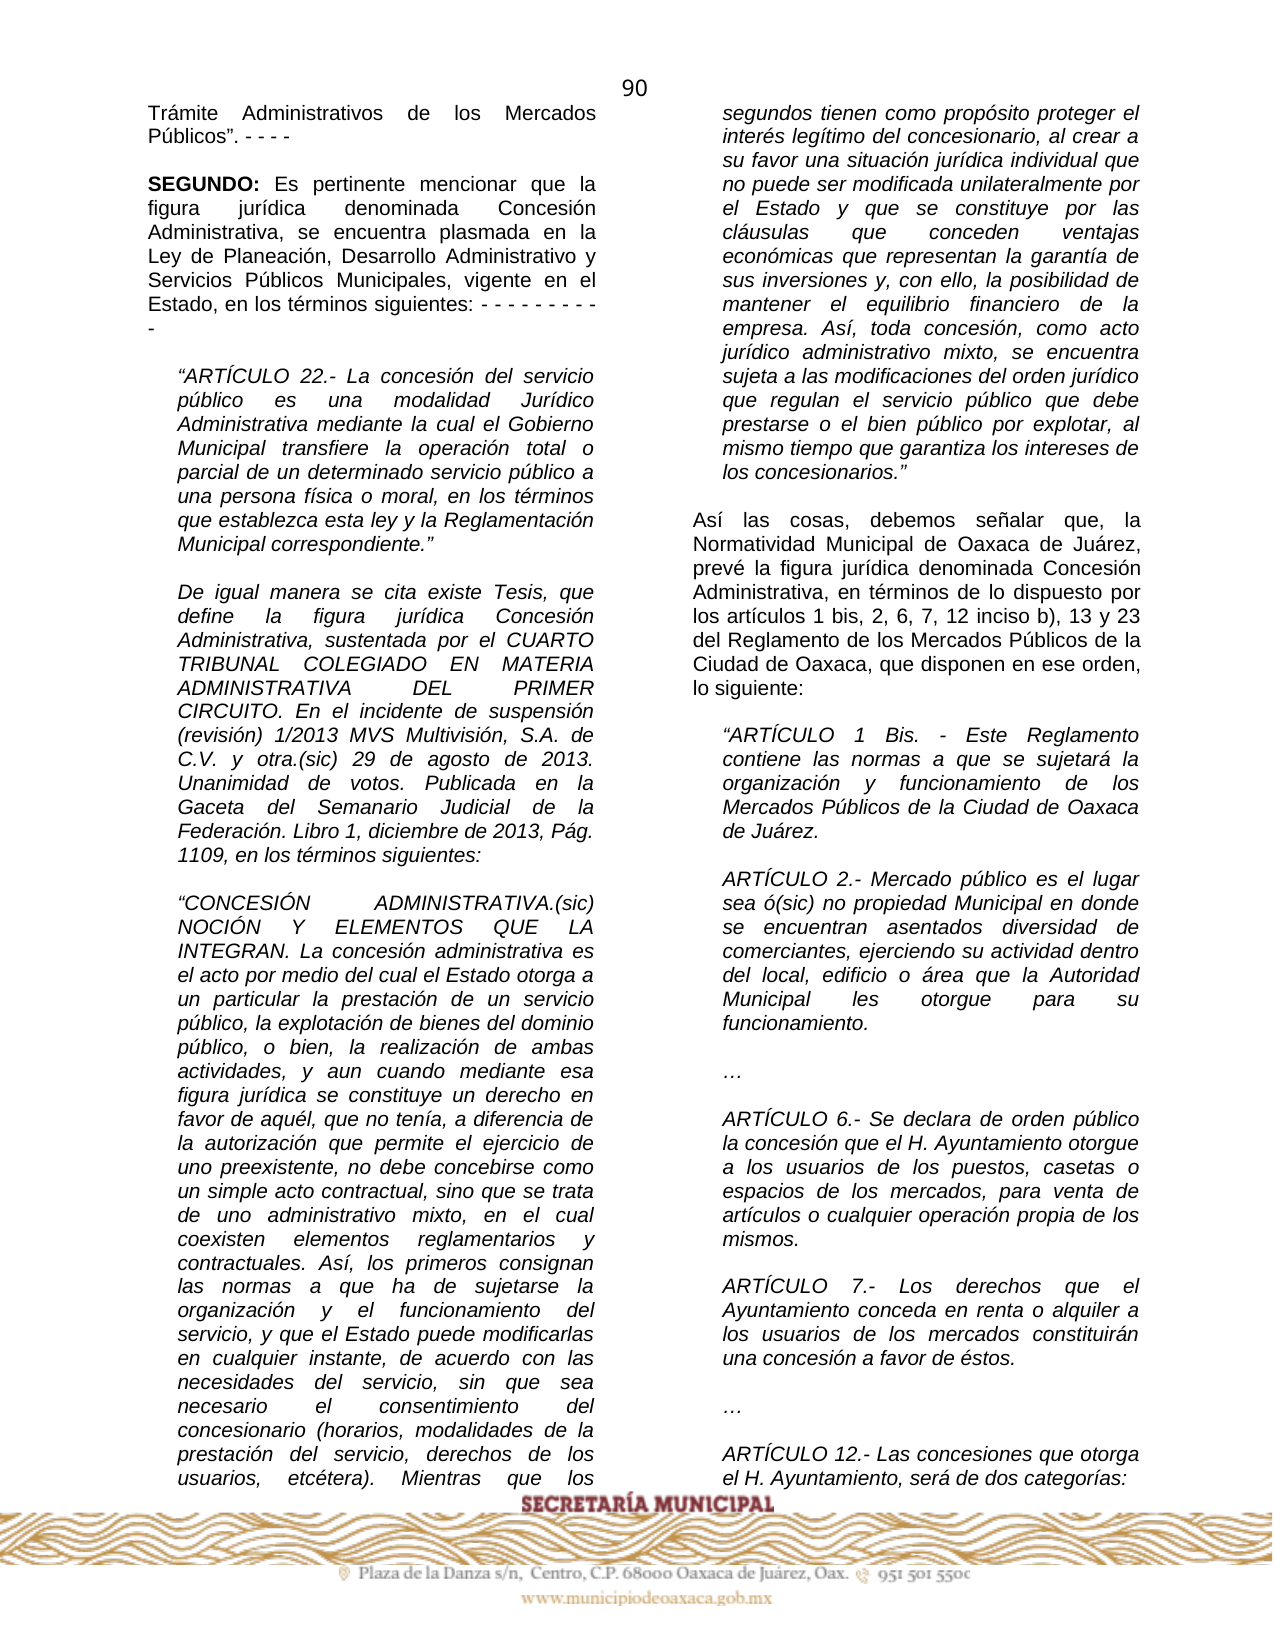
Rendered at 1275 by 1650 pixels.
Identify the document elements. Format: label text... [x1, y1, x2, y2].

text Así las cosas, debemos señalar que, la Normatividad Municipal de Oaxaca de Juárez, prevé la figura jurídica denominada Concesión Administrativa, en términos de lo dispuesto por los artículos 1 bis, 2, 6, 7, 12 inciso b), 13 y 23 del Reglamento de los Mercados Públicos de la Ciudad de Oaxaca, que disponen en ese orden, lo siguiente: [693, 508, 1142, 699]
text SEGUNDO: Es pertinente mencionar que la figura jurídica denominada Concesión Administrativa, se encuentra plasmada en la Ley de Planeación, Desarrollo Administrativo y Servicios Públicos Municipales, vigente en el Estado, en los términos siguientes: - - - - - - - - - - [148, 172, 596, 340]
text “ARTÍCULO 22.- La concesión del servicio público es una modalidad Jurídico Administrativa mediante la cual el Gobierno Municipal transfiere la operación total o parcial de un determinado servicio público a una persona física o moral, en los términos que establezca esta ley y la Reglamentación Municipal correspondiente.” [177, 364, 596, 556]
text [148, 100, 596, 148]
text “CONCESIÓN ADMINISTRATIVA.(sic) NOCIÓN Y ELEMENTOS QUE LA INTEGRAN. La concesión administrativa es el acto por medio del cual el Estado otorga a un particular la prestación de un servicio público, la explotación de bienes del dominio público, o bien, la realización de ambas actividades, y aun cuando mediante esa figura jurídica se constituye un derecho en favor de aquél, que no tenía, a diferencia de la autorización que permite el ejercicio de uno preexistente, no debe concebirse como un simple acto contractual, sino que se trata de uno administrativo mixto, en el cual coexisten elementos reglamentarios y contractuales. Así, los primeros consignan las normas a que ha de sujetarse la organización y el funcionamiento del servicio, y que el Estado puede modificarlas en cualquier instante, de acuerdo con las necesidades del servicio, sin que sea necesario el consentimiento del concesionario (horarios, modalidades de la prestación del servicio, derechos de los usuarios, etcétera). Mientras que los segundos tienen como propósito proteger el interés legítimo del concesionario, al crear a su favor una situación jurídica individual que no puede ser modificada unilateralmente por el Estado y que se constituye por las cláusulas que conceden ventajas económicas que representan la garantía de sus inversiones y, con ello, la posibilidad de mantener el equilibrio financiero de la empresa. Así, toda concesión, como acto jurídico administrativo mixto, se encuentra sujeta a las modificaciones del orden jurídico que regulan el servicio público que debe prestarse o el bien público por explotar, al mismo tiempo que garantiza los intereses de los concesionarios.” [722, 100, 1142, 484]
text ARTÍCULO 2.- Mercado público es el lugar sea ó(sic) no propiedad Municipal en donde se encuentran asentados diversidad de comerciantes, ejerciendo su actividad dentro del local, edificio o área que la Autoridad Municipal les otorgue para su funcionamiento. [722, 867, 1142, 1035]
text De igual manera se cita existe Tesis, que define la figura jurídica Concesión Administrativa, sustentada por el CUARTO TRIBUNAL COLEGIADO EN MATERIA ADMINISTRATIVA DEL PRIMER CIRCUITO. En el incidente de suspensión (revisión) 1/2013 MVS Multivisión, S.A. de C.V. y otra.(sic) 29 de agosto de 2013. Unanimidad de votos. Publicada en la Gaceta del Semanario Judicial de la Federación. Libro 1, diciembre de 2013, Pág. 1109, en los términos siguientes: [177, 579, 596, 867]
text “ARTÍCULO 1 Bis. - Este Reglamento contiene las normas a que se sujetará la organización y funcionamiento de los Mercados Públicos de la Ciudad de Oaxaca de Juárez. [722, 723, 1142, 843]
text … [722, 1059, 1142, 1083]
text ARTÍCULO 12.- Las concesiones que otorga el H. Ayuntamiento, será de dos categorías: [722, 1442, 1142, 1490]
text … [722, 1394, 1142, 1418]
text ARTÍCULO 6.- Se declara de orden público la concesión que el H. Ayuntamiento otorgue a los usuarios de los puestos, casetas o espacios de los mercados, para venta de artículos o cualquier operación propia de los mismos. [722, 1107, 1142, 1250]
text “CONCESIÓN ADMINISTRATIVA.(sic) NOCIÓN Y ELEMENTOS QUE LA INTEGRAN. La concesión administrativa es el acto por medio del cual el Estado otorga a un particular la prestación de un servicio público, la explotación de bienes del dominio público, o bien, la realización de ambas actividades, y aun cuando mediante esa figura jurídica se constituye un derecho en favor de aquél, que no tenía, a diferencia de la autorización que permite el ejercicio de uno preexistente, no debe concebirse como un simple acto contractual, sino que se trata de uno administrativo mixto, en el cual coexisten elementos reglamentarios y contractuales. Así, los primeros consignan las normas a que ha de sujetarse la organización y el funcionamiento del servicio, y que el Estado puede modificarlas en cualquier instante, de acuerdo con las necesidades del servicio, sin que sea necesario el consentimiento del concesionario (horarios, modalidades de la prestación del servicio, derechos de los usuarios, etcétera). Mientras que los segundos tienen como propósito proteger el interés legítimo del concesionario, al crear a su favor una situación jurídica individual que no puede ser modificada unilateralmente por el Estado y que se constituye por las cláusulas que conceden ventajas económicas que representan la garantía de sus inversiones y, con ello, la posibilidad de mantener el equilibrio financiero de la empresa. Así, toda concesión, como acto jurídico administrativo mixto, se encuentra sujeta a las modificaciones del orden jurídico que regulan el servicio público que debe prestarse o el bien público por explotar, al mismo tiempo que garantiza los intereses de los concesionarios.” [177, 891, 596, 1490]
text ARTÍCULO 7.- Los derechos que el Ayuntamiento conceda en renta o alquiler a los usuarios de los mercados constituirán una concesión a favor de éstos. [722, 1274, 1142, 1370]
